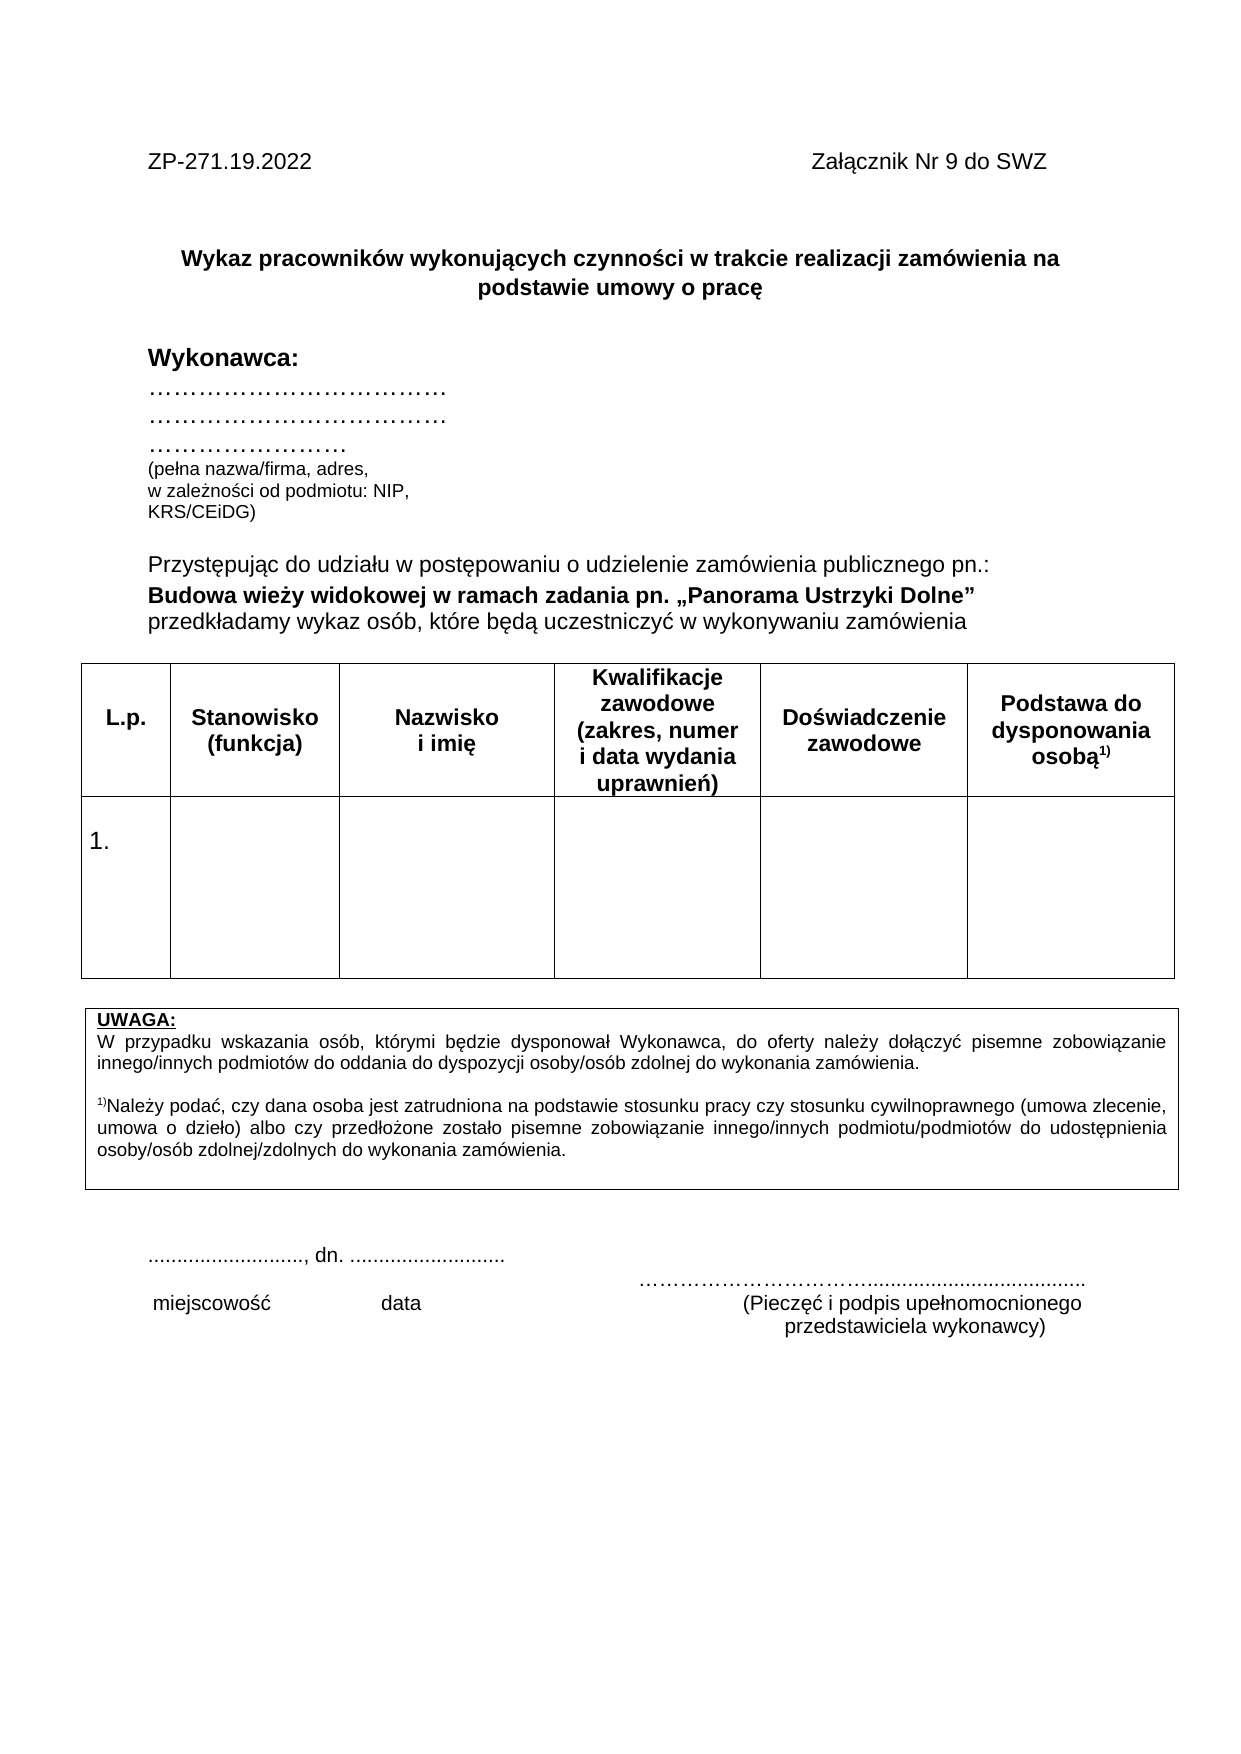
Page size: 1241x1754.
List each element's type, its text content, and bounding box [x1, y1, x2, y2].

text Wykaz pracowników wykonujących czynności w trakcie realizacji zamówienia na podstawie umowy o pracę [148, 245, 1093, 300]
table_cell 1. [82, 797, 170, 978]
table_header Stanowisko (funkcja) [171, 664, 339, 796]
text Budowa wieży widokowej w ramach zadania pn. „Panorama Ustrzyki Dolne” [148, 582, 1093, 608]
text (pełna nazwa/firma, adres, w zależności od podmiotu: NIP, KRS/CEiDG) [148, 458, 472, 523]
text ZP-271.19.2022 Załącznik Nr 9 do SWZ [148, 148, 1093, 174]
text przedkładamy wykaz osób, które będą uczestniczyć w wykonywaniu zamówienia [148, 608, 1093, 634]
text …………………………………………………………………………………… [148, 372, 472, 458]
table_header Nazwisko i imię [340, 664, 554, 796]
text Wykonawca: [148, 343, 1093, 372]
table_cell [340, 797, 554, 978]
text miejscowość data (Pieczęć i podpis upełnomocnionego przedstawiciela wykonawcy) [148, 1290, 1093, 1338]
text ..........................., dn. ........................... [148, 1242, 1093, 1266]
table_header Kwalifikacje zawodowe (zakres, numer i data wydania uprawnień) [555, 664, 760, 796]
text Przystępując do udziału w postępowaniu o udzielenie zamówienia publicznego pn.: [148, 551, 1093, 578]
table_header Doświadczenie zawodowe [761, 664, 967, 796]
table_header L.p. [82, 664, 170, 796]
text ……………………………...................................... [148, 1266, 1093, 1290]
table_header Podstawa do dysponowania osobą1) [968, 664, 1174, 796]
table_cell [968, 797, 1174, 978]
table_cell [171, 797, 339, 978]
table_cell [555, 797, 760, 978]
table_header UWAGA: W przypadku wskazania osób, którymi będzie dysponował Wykonawca, do oferty należy dołączyć pisemne zobowiązanie innego/innych podmiotów do oddania do dyspozycji osoby/osób zdolnej do wykonania zamówienia. 1)Należy podać, czy dana osoba jest zatrudniona na podstawie stosunku pracy czy stosunku cywilnoprawnego (umowa zlecenie, umowa o dzieło) albo czy przedłożone zostało pisemne zobowiązanie innego/innych podmiotu/podmiotów do udostępnienia osoby/osób zdolnej/zdolnych do wykonania zamówienia. [86, 1009, 1178, 1189]
table_cell [761, 797, 967, 978]
